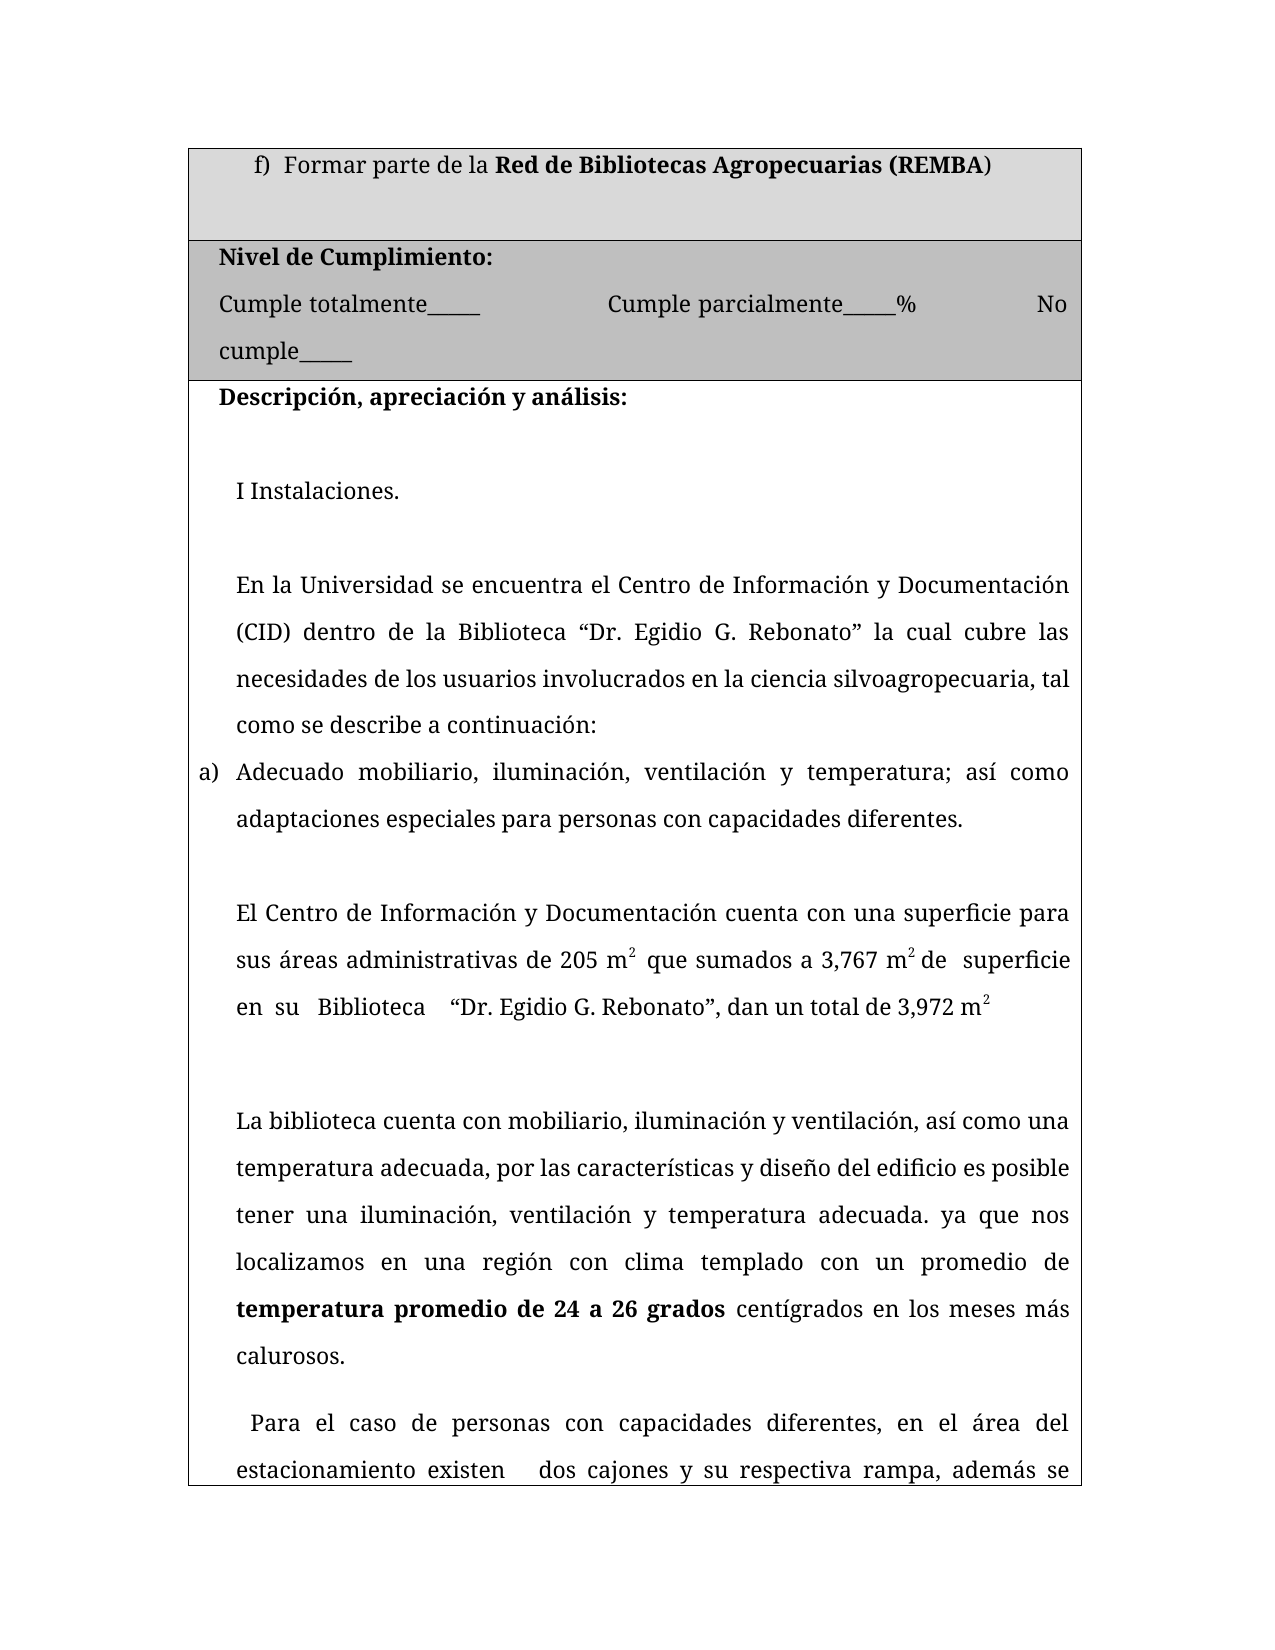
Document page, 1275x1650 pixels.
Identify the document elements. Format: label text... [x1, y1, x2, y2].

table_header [189, 149, 1081, 240]
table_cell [189, 381, 1081, 1485]
table_cell Nivel de Cumplimiento: Cumple totalmente_____ Cumple parcialmente_____% No cumple_____ [189, 241, 1081, 380]
